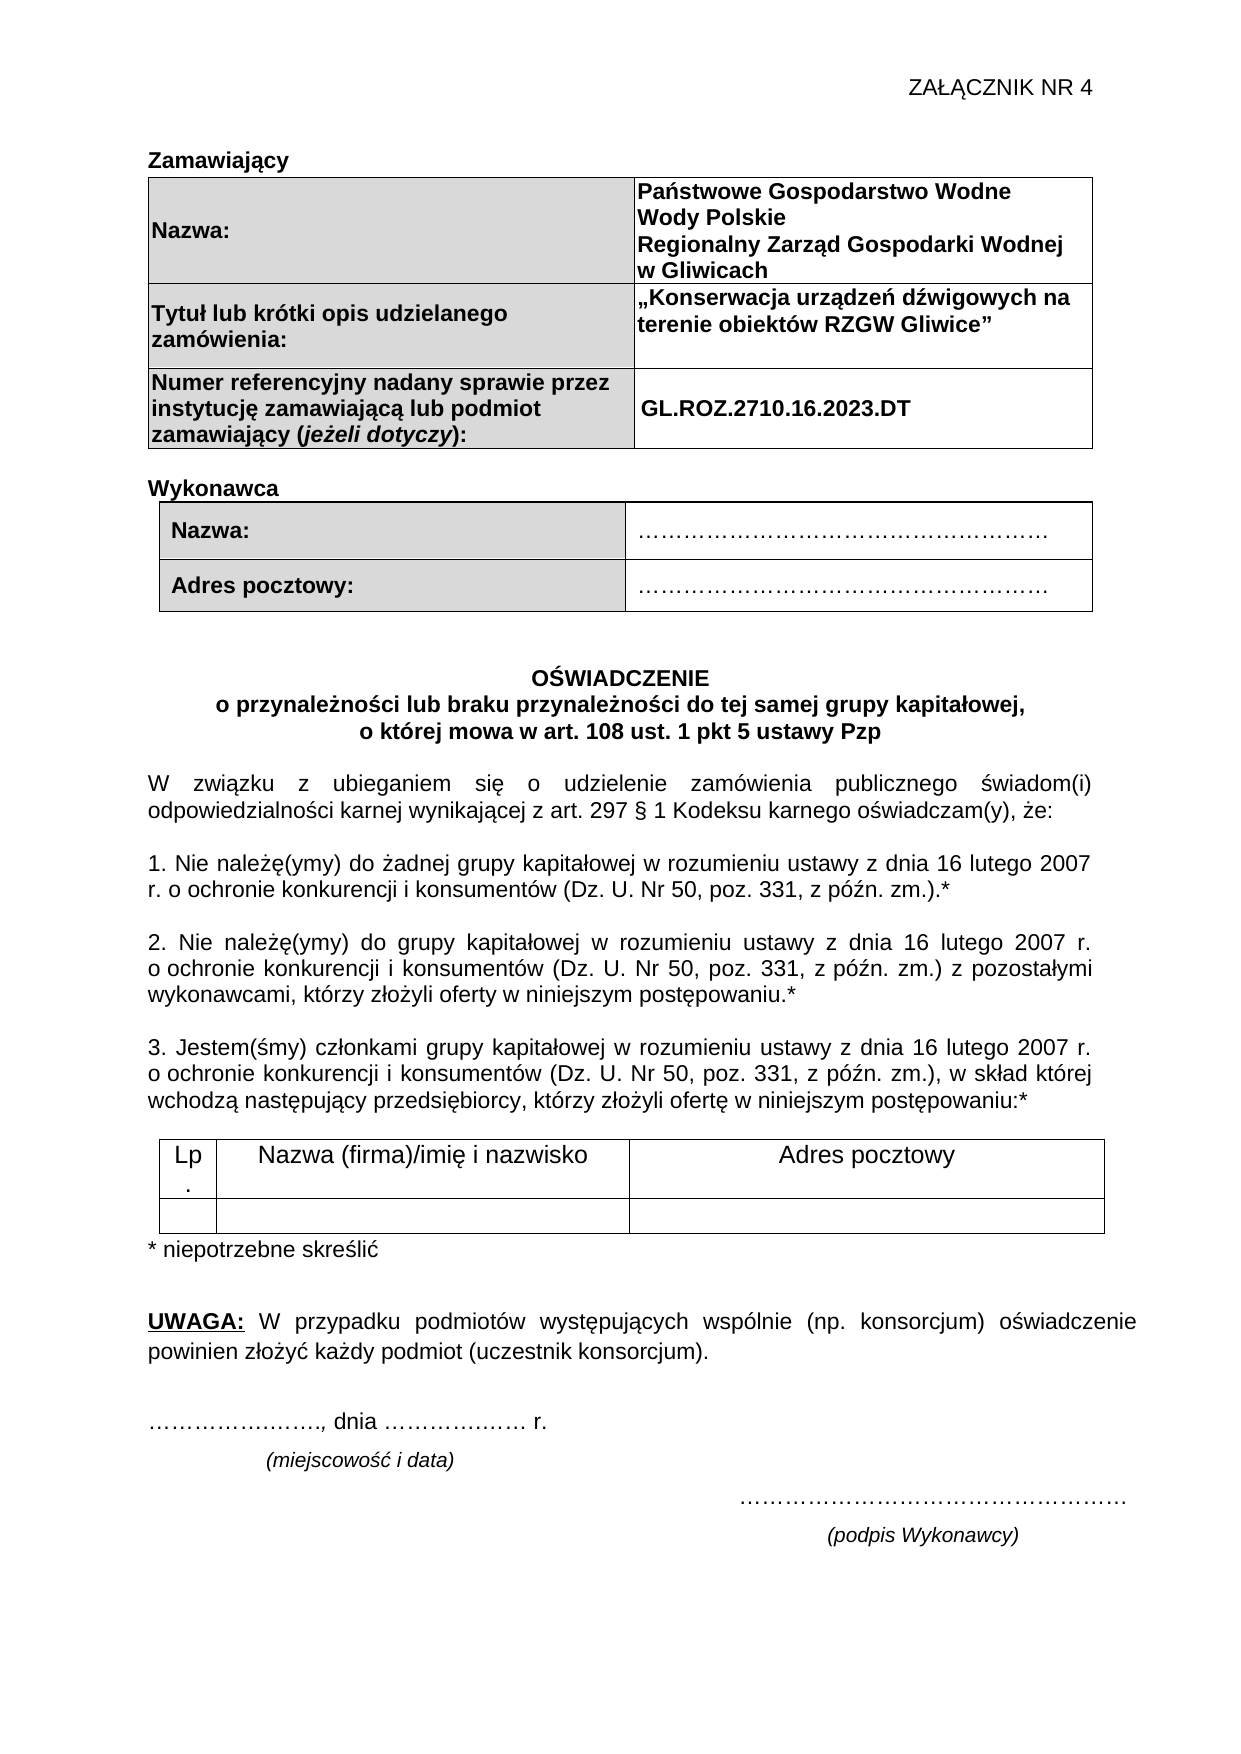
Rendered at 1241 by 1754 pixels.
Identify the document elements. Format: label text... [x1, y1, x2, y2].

table_cell Adres pocztowy: [160, 560, 625, 611]
text o przynależności lub braku przynależności do tej samej grupy kapitałowej, [148, 691, 1093, 718]
text 3. Jestem(śmy) członkami grupy kapitałowej w rozumieniu ustawy z dnia 16 lutego 2007 r. o ochronie konkurencji i konsumentów (Dz. U. Nr 50, poz. 331, z późn. zm.), w skład której wchodzą następujący przedsiębiorcy, którzy złożyli ofertę w niniejszym postępowaniu:* [148, 1008, 1093, 1113]
text 2. Nie należę(ymy) do grupy kapitałowej w rozumieniu ustawy z dnia 16 lutego 2007 r. o ochronie konkurencji i konsumentów (Dz. U. Nr 50, poz. 331, z późn. zm.) z pozostałymi wykonawcami, którzy złożyli oferty w niniejszym postępowaniu.* [148, 928, 1093, 1008]
text Wykonawca [148, 475, 1093, 501]
text (miejscowość i data) [266, 1447, 1137, 1471]
table_header Adres pocztowy [630, 1140, 1104, 1198]
text …………….……., dnia ………….…… r. [148, 1408, 1137, 1434]
table_header Nazwa: [149, 178, 634, 283]
table_header Lp. [160, 1140, 216, 1198]
table_cell Tytuł lub krótki opis udzielanego zamówienia: [149, 284, 634, 367]
table_cell Numer referencyjny nadany sprawie przez instytucję zamawiającą lub podmiot zamawiający (jeżeli dotyczy): [149, 369, 634, 448]
text W związku z ubieganiem się o udzielenie zamówienia publicznego świadom(i) odpowiedzialności karnej wynikającej z art. 297 § 1 Kodeksu karnego oświadczam(y), że: [148, 770, 1093, 823]
table_cell [630, 1199, 1104, 1233]
table_header Nazwa (firma)/imię i nazwisko [217, 1140, 629, 1198]
text (podpis Wykonawcy) [827, 1523, 1093, 1547]
text UWAGA: W przypadku podmiotów występujących wspólnie (np. konsorcjum) oświadczenie powinien złożyć każdy podmiot (uczestnik konsorcjum). [148, 1308, 1137, 1364]
table_header Państwowe Gospodarstwo Wodne Wody Polskie Regionalny Zarząd Gospodarki Wodnej w Gliwicach [635, 178, 1092, 283]
text * niepotrzebne skreślić [148, 1236, 1093, 1262]
table_cell GL.ROZ.2710.16.2023.DT [635, 369, 1092, 448]
text o której mowa w art. 108 ust. 1 pkt 5 ustawy Pzp [148, 718, 1093, 744]
table_cell ……………………………………………… [626, 560, 1092, 611]
text …………………………………………… [738, 1483, 1137, 1510]
table_header Nazwa: [160, 503, 625, 558]
table_cell [217, 1199, 629, 1233]
table_header ……………………………………………… [626, 503, 1092, 558]
table_cell [160, 1199, 216, 1233]
text Zamawiający [148, 147, 1093, 173]
text OŚWIADCZENIE [148, 665, 1093, 691]
text 1. Nie należę(ymy) do żadnej grupy kapitałowej w rozumieniu ustawy z dnia 16 lutego 2007 r. o ochronie konkurencji i konsumentów (Dz. U. Nr 50, poz. 331, z późn. zm.).* [148, 823, 1093, 902]
table_cell „Konserwacja urządzeń dźwigowych na terenie obiektów RZGW Gliwice” [635, 284, 1092, 367]
